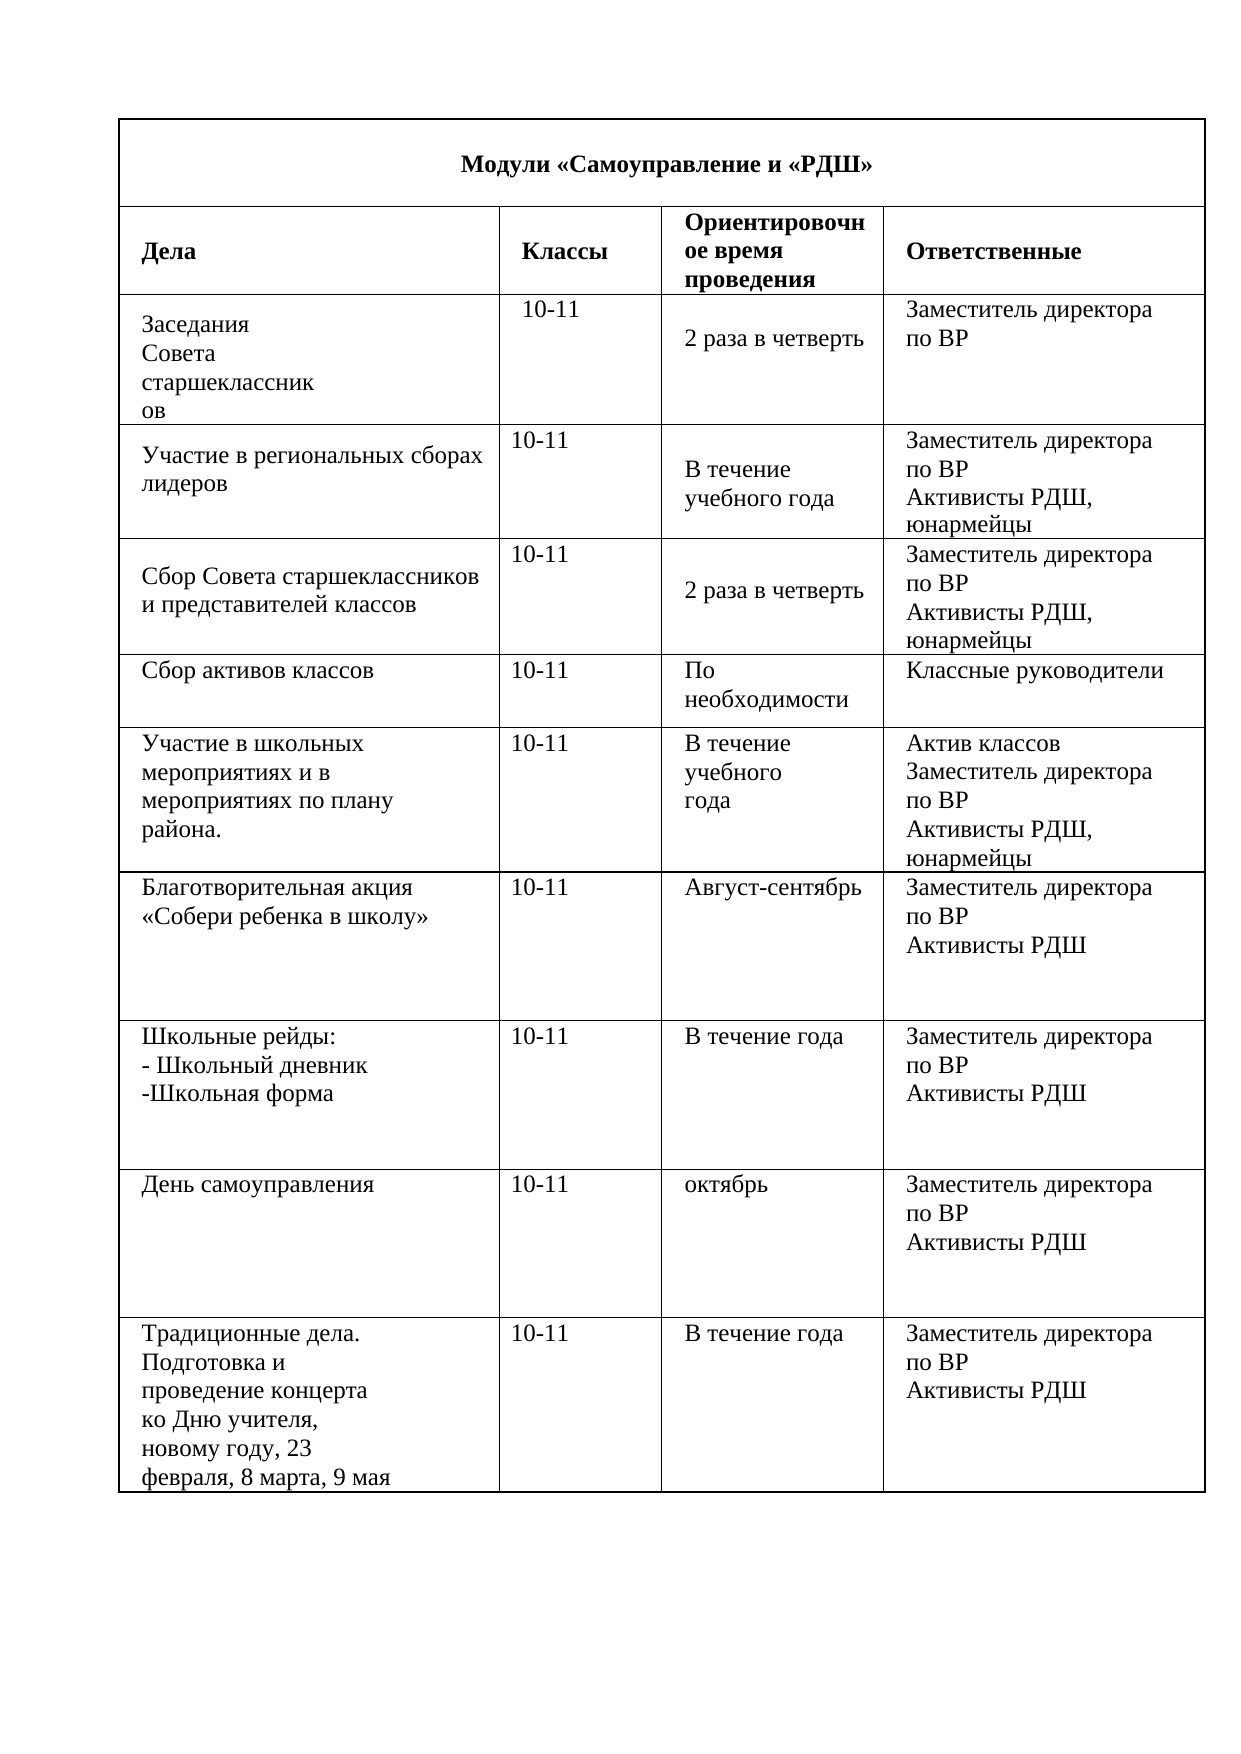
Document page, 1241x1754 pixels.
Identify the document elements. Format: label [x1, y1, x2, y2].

table_cell [884, 655, 1204, 727]
table_cell [500, 873, 661, 1020]
table_cell [662, 1021, 883, 1169]
table_cell [662, 1318, 883, 1491]
table_cell [500, 539, 661, 654]
table_cell [662, 1170, 883, 1317]
table_cell [884, 207, 1204, 294]
table_cell [884, 425, 1204, 538]
table_cell [662, 539, 883, 654]
table_cell [120, 425, 499, 538]
table_cell [662, 655, 883, 727]
table_cell [120, 1170, 499, 1317]
table_cell [500, 295, 661, 424]
table_cell [500, 425, 661, 538]
table_cell [120, 1318, 499, 1491]
table_cell [500, 728, 661, 871]
table_cell [500, 1021, 661, 1169]
table_cell [120, 1021, 499, 1169]
table_cell [120, 207, 499, 294]
table_cell [120, 728, 499, 871]
table_cell [884, 295, 1204, 424]
table_cell [120, 120, 1204, 206]
table_cell [500, 1170, 661, 1317]
table_cell [884, 1318, 1204, 1491]
table_cell [120, 295, 499, 424]
table_cell [884, 1170, 1204, 1317]
table_cell [662, 873, 883, 1020]
table_cell [500, 655, 661, 727]
table_cell [662, 295, 883, 424]
table_cell [662, 207, 883, 294]
table_cell [120, 539, 499, 654]
table_cell [120, 655, 499, 727]
table_cell [662, 425, 883, 538]
table_cell [884, 1021, 1204, 1169]
table_cell [662, 728, 883, 871]
table_cell [884, 728, 1204, 871]
table_cell [120, 873, 499, 1020]
table_cell [500, 1318, 661, 1491]
table_cell [884, 539, 1204, 654]
table_cell [884, 873, 1204, 1020]
table_cell [500, 207, 661, 294]
